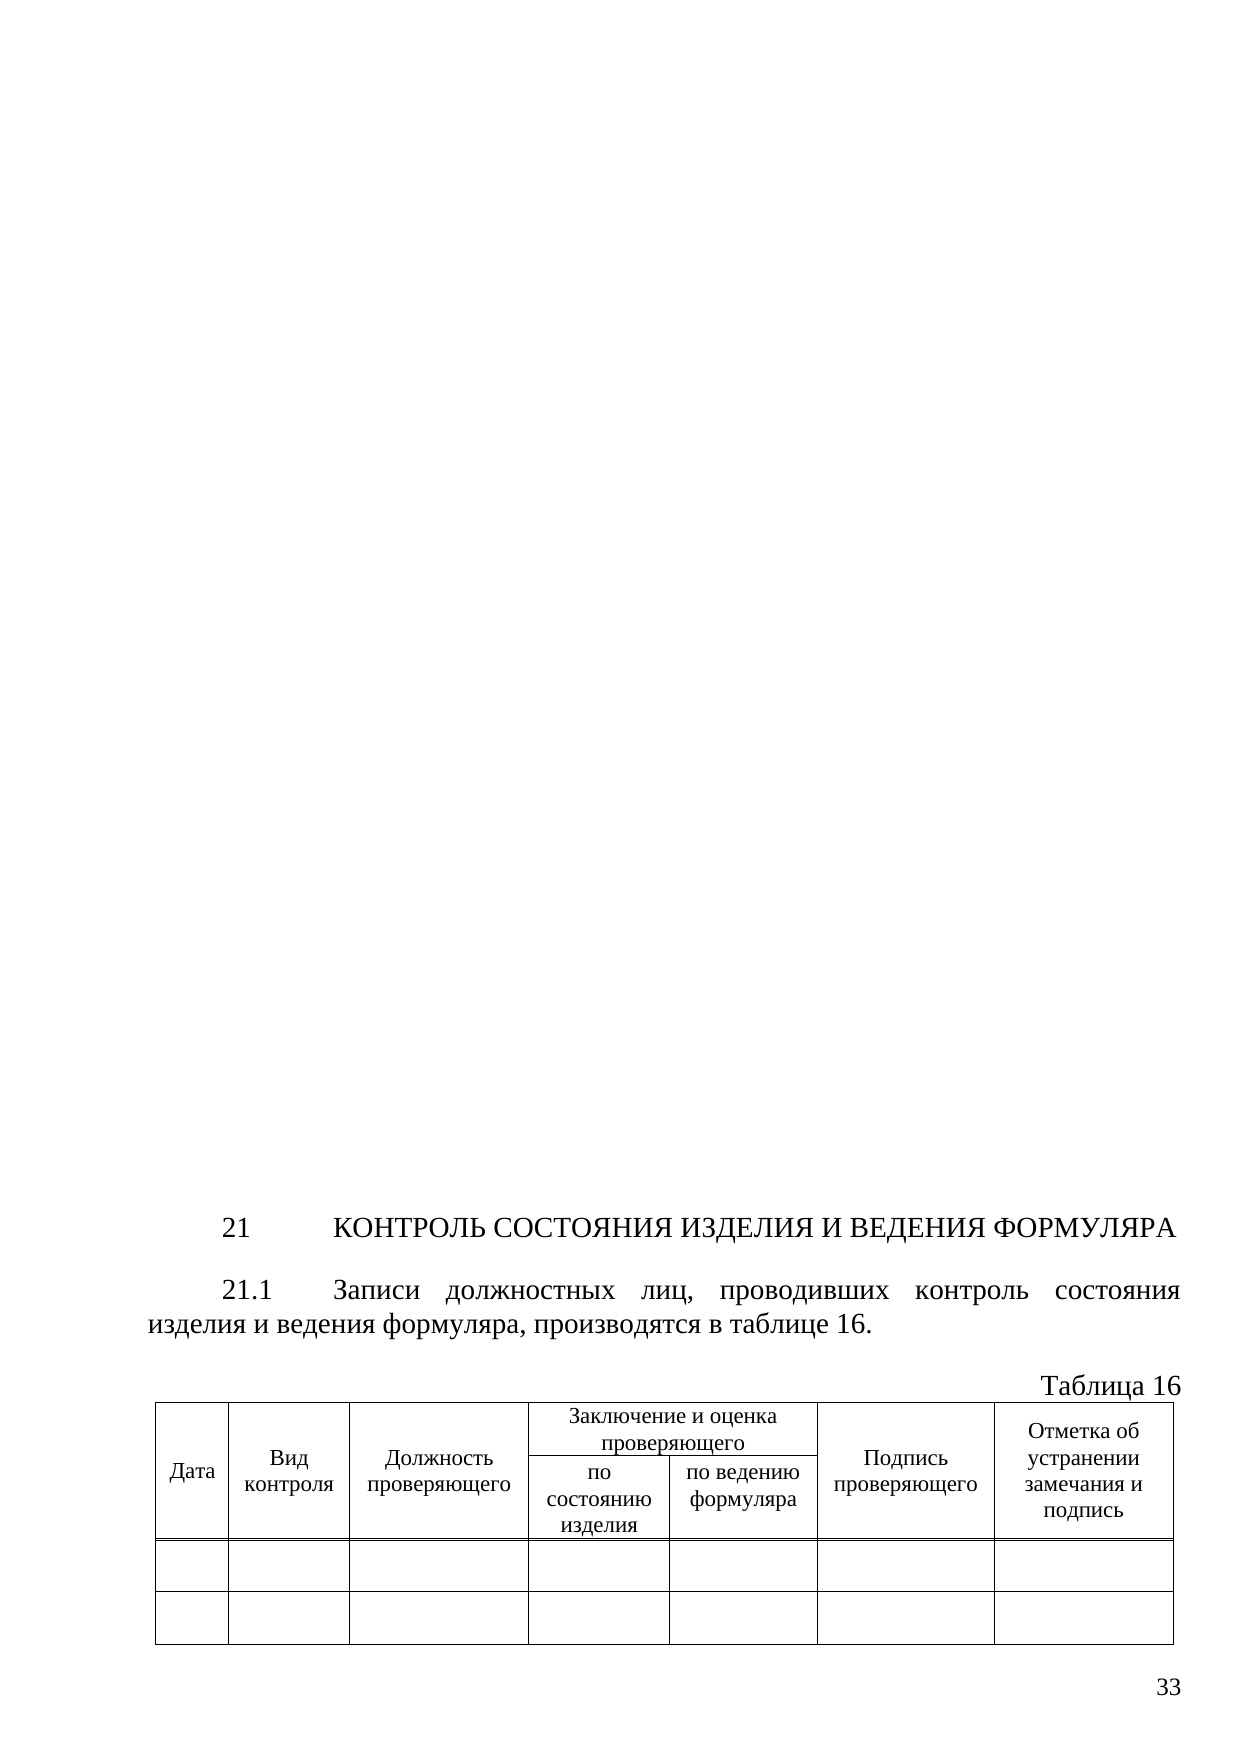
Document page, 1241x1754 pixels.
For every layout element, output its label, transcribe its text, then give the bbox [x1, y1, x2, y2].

list Записи должностных лиц, проводивших контроль состояния изделия и ведения формуляра, производятся в таблице 16. [148, 1272, 1181, 1339]
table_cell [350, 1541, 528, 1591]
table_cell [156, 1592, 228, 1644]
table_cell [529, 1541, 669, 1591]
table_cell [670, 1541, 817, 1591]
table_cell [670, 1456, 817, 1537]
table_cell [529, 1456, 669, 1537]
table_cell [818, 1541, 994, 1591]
text Таблица 16 [185, 1368, 1181, 1402]
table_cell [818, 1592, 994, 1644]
subtitle КОНТРОЛЬ СОСТОЯНИЯ ИЗДЕЛИЯ И ВЕДЕНИЯ ФОРМУЛЯРА [148, 1210, 1181, 1243]
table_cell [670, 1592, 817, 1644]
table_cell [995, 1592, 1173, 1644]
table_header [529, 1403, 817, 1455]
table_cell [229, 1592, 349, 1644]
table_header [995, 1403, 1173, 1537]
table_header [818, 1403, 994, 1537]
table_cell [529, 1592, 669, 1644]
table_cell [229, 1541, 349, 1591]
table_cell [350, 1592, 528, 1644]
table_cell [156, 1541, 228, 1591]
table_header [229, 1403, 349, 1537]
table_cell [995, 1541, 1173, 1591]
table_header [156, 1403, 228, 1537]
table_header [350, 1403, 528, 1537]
